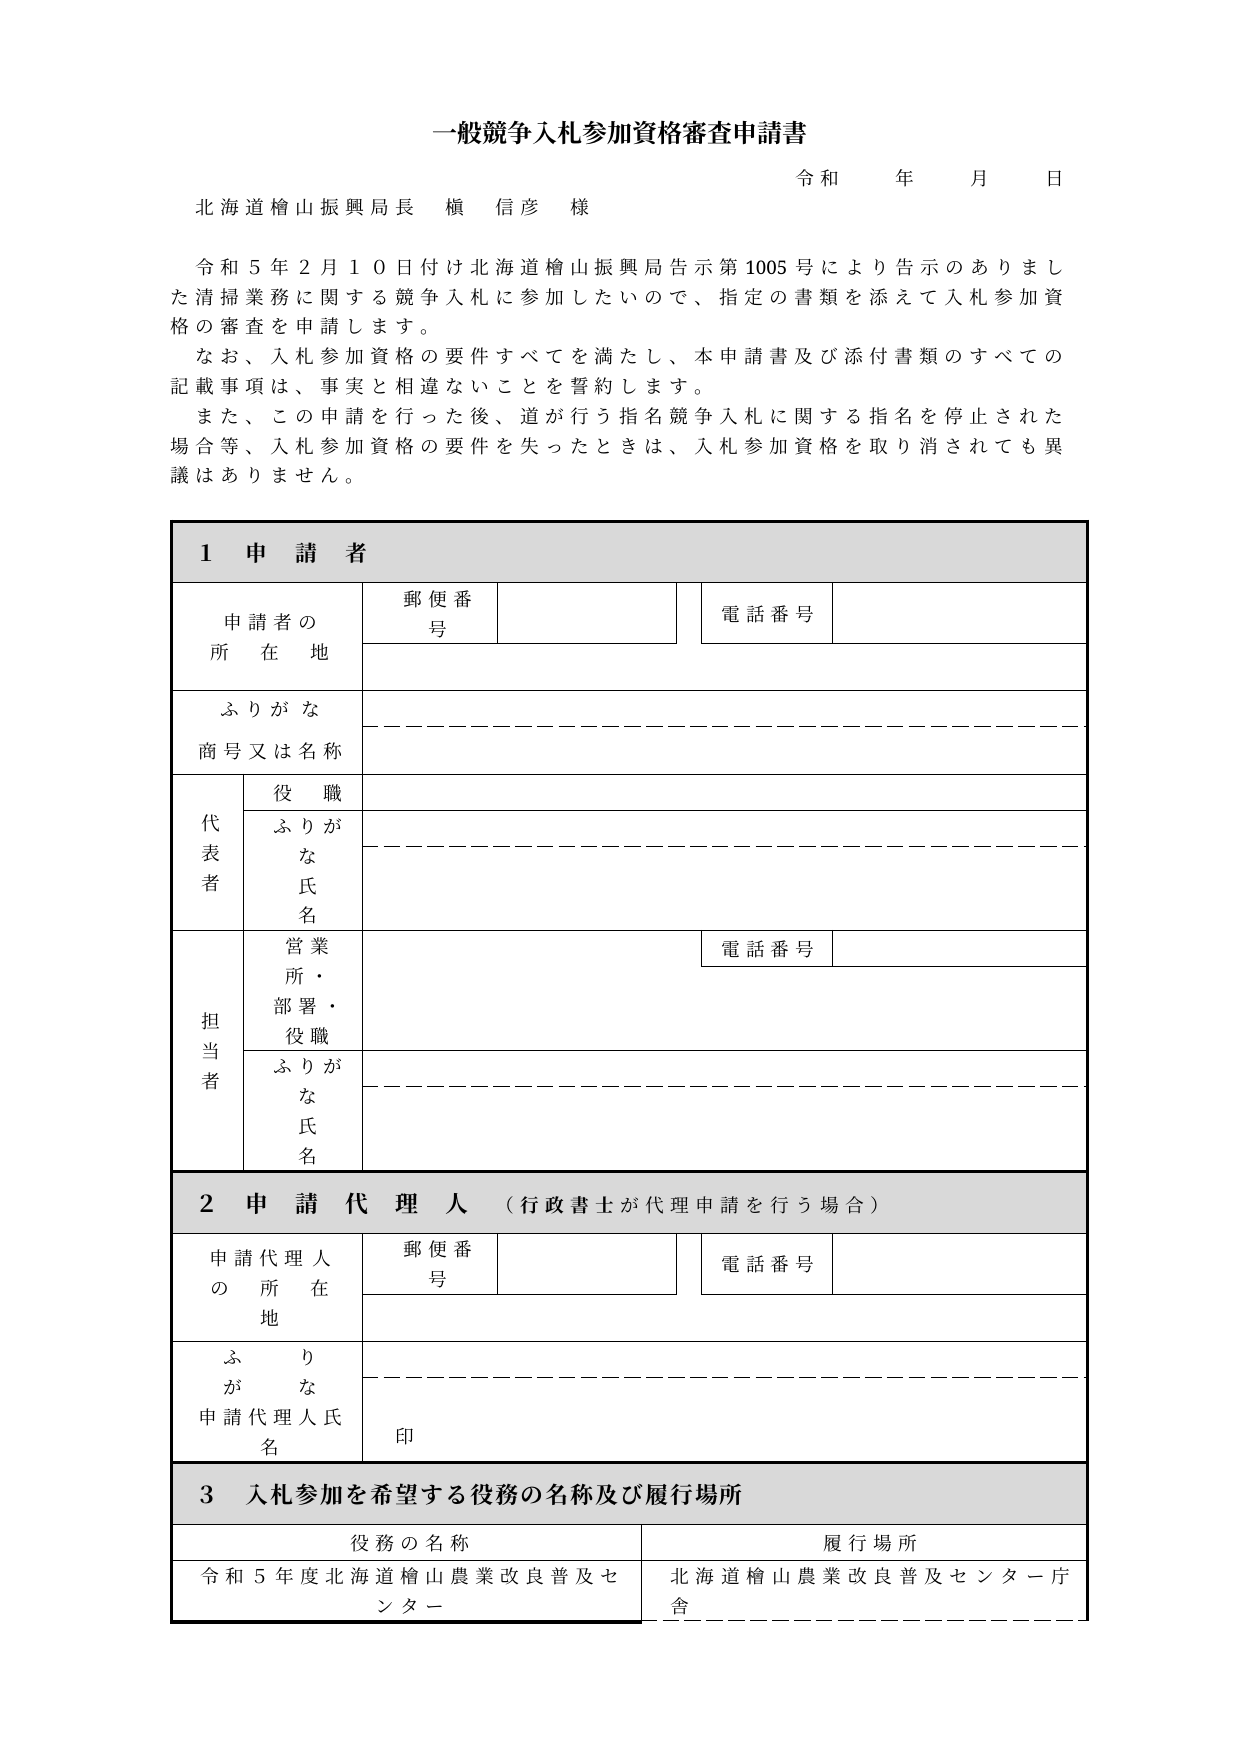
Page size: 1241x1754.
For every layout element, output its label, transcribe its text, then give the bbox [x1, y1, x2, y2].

table_cell 申請代理人 の 所 在 地 [173, 1234, 362, 1341]
table_cell 郵便番号 [363, 583, 497, 643]
table_cell 電話番号 [702, 1234, 832, 1293]
table_cell [363, 966, 1086, 1050]
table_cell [173, 1561, 641, 1620]
text 令和５年２月１０日付け北海道檜山振興局告示第1005号により告示のありました清掃業務に関する競争入札に参加したいので、指定の書類を添えて入札参加資格の審査を申請します。 [170, 251, 1070, 341]
table_cell 代 表 者 [173, 775, 243, 930]
text 令和 年 月 日 [170, 162, 1070, 192]
table_cell [833, 583, 1086, 643]
text 北海道檜山振興局長 槇 信彦 様 [170, 192, 1070, 222]
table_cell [642, 1561, 1086, 1620]
table_cell ふりがな [173, 691, 362, 726]
table_cell [363, 775, 1086, 809]
table_cell [363, 811, 1086, 846]
table_header １ 申 請 者 [173, 523, 1086, 582]
table_cell [363, 1342, 1086, 1377]
table_cell 印 [363, 1377, 1086, 1461]
table_cell [363, 1086, 1086, 1170]
text また、この申請を行った後、道が行う指名競争入札に関する指名を停止された場合等、入札参加資格の要件を失ったときは、入札参加資格を取り消されても異議はありません。 [170, 400, 1070, 490]
table_cell 役 職 [244, 775, 362, 809]
text 一般競争入札参加資格審査申請書 [170, 102, 1070, 162]
table_cell [363, 1294, 1086, 1341]
table_cell [498, 1234, 676, 1293]
table_cell ふ り が な 申請代理人氏名 [173, 1342, 362, 1461]
table_cell [363, 1051, 1086, 1086]
table_cell ３ 入札参加を希望する役務の名称及び履行場所 [173, 1464, 1086, 1524]
table_cell 担 当 者 [173, 931, 243, 1170]
table_cell [363, 931, 701, 966]
table_cell 役務の名称 [173, 1525, 641, 1560]
table_cell [363, 726, 1086, 773]
table_cell ２ 申 請 代 理 人 （行政書士が代理申請を行う場合） [173, 1173, 1086, 1233]
table_cell [833, 931, 1086, 966]
table_cell [363, 643, 1086, 690]
table_cell [833, 1234, 1086, 1293]
table_cell 電話番号 [702, 931, 832, 966]
table_cell ふりがな 氏 名 [244, 811, 362, 930]
table_cell 郵便番号 [363, 1234, 497, 1293]
table_cell [363, 846, 1086, 930]
table_cell 商号又は名称 [173, 726, 362, 773]
table_cell [677, 1234, 701, 1293]
table_cell 営業所・ 部署・役職 [244, 931, 362, 1050]
table_cell [677, 583, 701, 643]
table_cell [498, 583, 676, 643]
text なお、入札参加資格の要件すべてを満たし、本申請書及び添付書類のすべての記載事項は、事実と相違ないことを誓約します。 [170, 341, 1070, 400]
table_cell 電話番号 [702, 583, 832, 643]
table_cell 申請者の 所 在 地 [173, 583, 362, 690]
table_cell 履行場所 [642, 1525, 1086, 1560]
table_cell ふりがな 氏 名 [244, 1051, 362, 1170]
table_cell [363, 691, 1086, 726]
